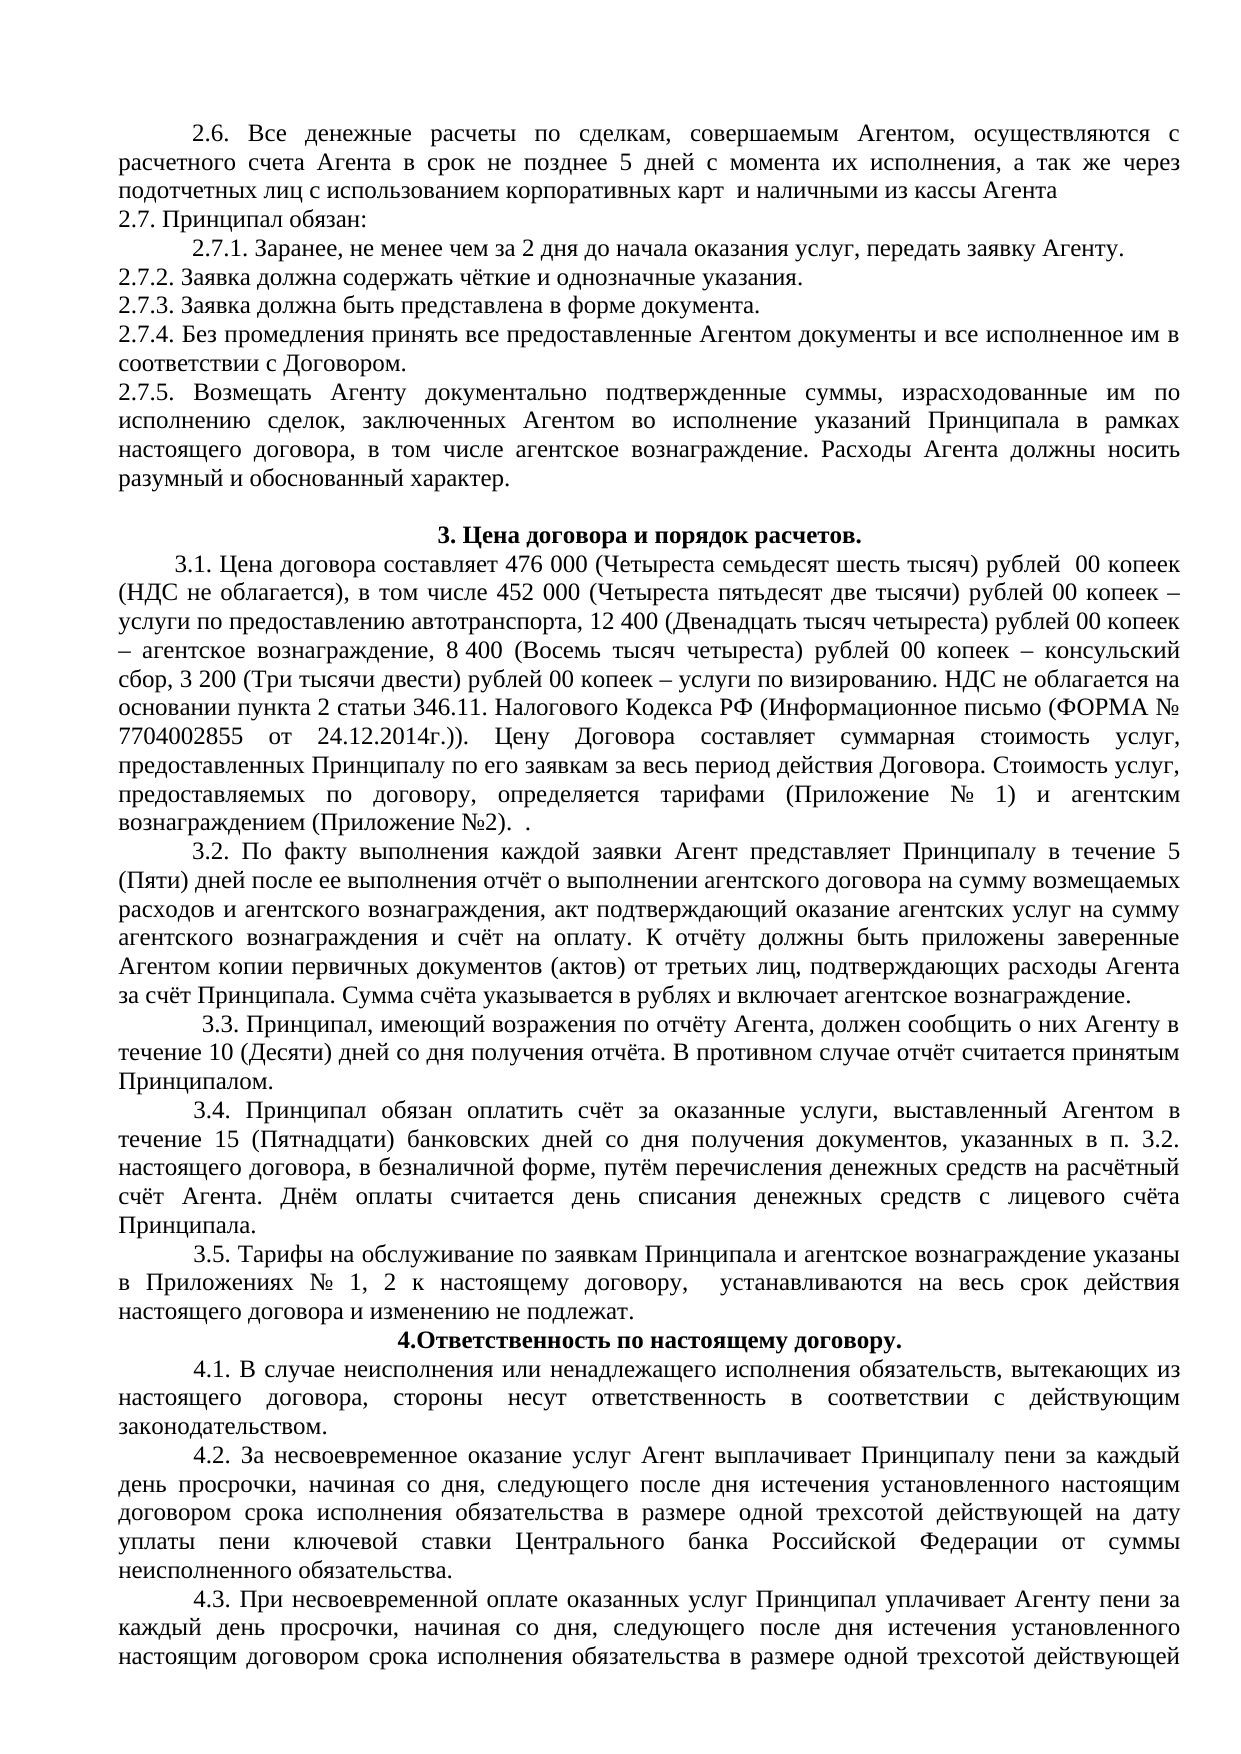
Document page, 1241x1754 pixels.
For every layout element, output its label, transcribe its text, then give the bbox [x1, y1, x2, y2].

text 4.1. В случае неисполнения или ненадлежащего исполнения обязательств, вытекающих из настоящего договора, стороны несут ответственность в соответствии с действующим законодательством. [118, 1354, 1181, 1440]
text 3.3. Принципал, имеющий возражения по отчёту Агента, должен сообщить о них Агенту в течение 10 (Десяти) дней со дня получения отчёта. В противном случае отчёт считается принятым Принципалом. [118, 1009, 1181, 1095]
text 2.7. Принципал обязан: [118, 204, 1181, 233]
text 2.7.5. Возмещать Агенту документально подтвержденные суммы, израсходованные им по исполнению сделок, заключенных Агентом во исполнение указаний Принципала в рамках настоящего договора, в том числе агентское вознаграждение. Расходы Агента должны носить разумный и обоснованный характер. [118, 377, 1181, 492]
text 2.6. Все денежные расчеты по сделкам, совершаемым Агентом, осуществляются с расчетного счета Агента в срок не позднее 5 дней с момента их исполнения, а так же через подотчетных лиц с использованием корпоративных карт и наличными из кассы Агента [118, 118, 1181, 204]
text 3. Цена договора и порядок расчетов. [118, 520, 1181, 549]
text 3.5. Тарифы на обслуживание по заявкам Принципала и агентское вознаграждение указаны в Приложениях № 1, 2 к настоящему договору, устанавливаются на весь срок действия настоящего договора и изменению не подлежат. [118, 1239, 1181, 1325]
text 2.7.1. Заранее, не менее чем за 2 дня до начала оказания услуг, передать заявку Агенту. [118, 233, 1181, 262]
text 4.Ответственность по настоящему договору. [118, 1325, 1181, 1354]
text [118, 1584, 1181, 1670]
text 3.4. Принципал обязан оплатить счёт за оказанные услуги, выставленный Агентом в течение 15 (Пятнадцати) банковских дней со дня получения документов, указанных в п. 3.2. настоящего договора, в безналичной форме, путём перечисления денежных средств на расчётный счёт Агента. Днём оплаты считается день списания денежных средств с лицевого счёта Принципала. [118, 1095, 1181, 1239]
text 4.2. За несвоевременное оказание услуг Агент выплачивает Принципалу пени за каждый день просрочки, начиная со дня, следующего после дня истечения установленного настоящим договором срока исполнения обязательства в размере одной трехсотой действующей на дату уплаты пени ключевой ставки Центрального банка Российской Федерации от суммы неисполненного обязательства. [118, 1440, 1181, 1584]
text 3.2. По факту выполнения каждой заявки Агент представляет Принципалу в течение 5 (Пяти) дней после ее выполнения отчёт о выполнении агентского договора на сумму возмещаемых расходов и агентского вознаграждения, акт подтверждающий оказание агентских услуг на сумму агентского вознаграждения и счёт на оплату. К отчёту должны быть приложены заверенные Агентом копии первичных документов (актов) от третьих лиц, подтверждающих расходы Агента за счёт Принципала. Сумма счёта указывается в рублях и включает агентское вознаграждение. [118, 836, 1181, 1009]
text 2.7.2. Заявка должна содержать чёткие и однозначные указания. [118, 262, 1181, 291]
text 2.7.3. Заявка должна быть представлена в форме документа. [118, 291, 1181, 319]
text 3.1. Цена договора составляет 476 000 (Четыреста семьдесят шесть тысяч) рублей 00 копеек (НДС не облагается), в том числе 452 000 (Четыреста пятьдесят две тысячи) рублей 00 копеек – услуги по предоставлению автотранспорта, 12 400 (Двенадцать тысяч четыреста) рублей 00 копеек – агентское вознаграждение, 8 400 (Восемь тысяч четыреста) рублей 00 копеек – консульский сбор, 3 200 (Три тысячи двести) рублей 00 копеек – услуги по визированию. НДС не облагается на основании пункта 2 статьи 346.11. Налогового Кодекса РФ (Информационное письмо (ФОРМА № 7704002855 от 24.12.2014г.)). Цену Договора составляет суммарная стоимость услуг, предоставленных Принципалу по его заявкам за весь период действия Договора. Стоимость услуг, предоставляемых по договору, определяется тарифами (Приложение № 1) и агентским вознаграждением (Приложение №2). . [118, 549, 1181, 836]
text 2.7.4. Без промедления принять все предоставленные Агентом документы и все исполненное им в соответствии с Договором. [118, 319, 1181, 377]
